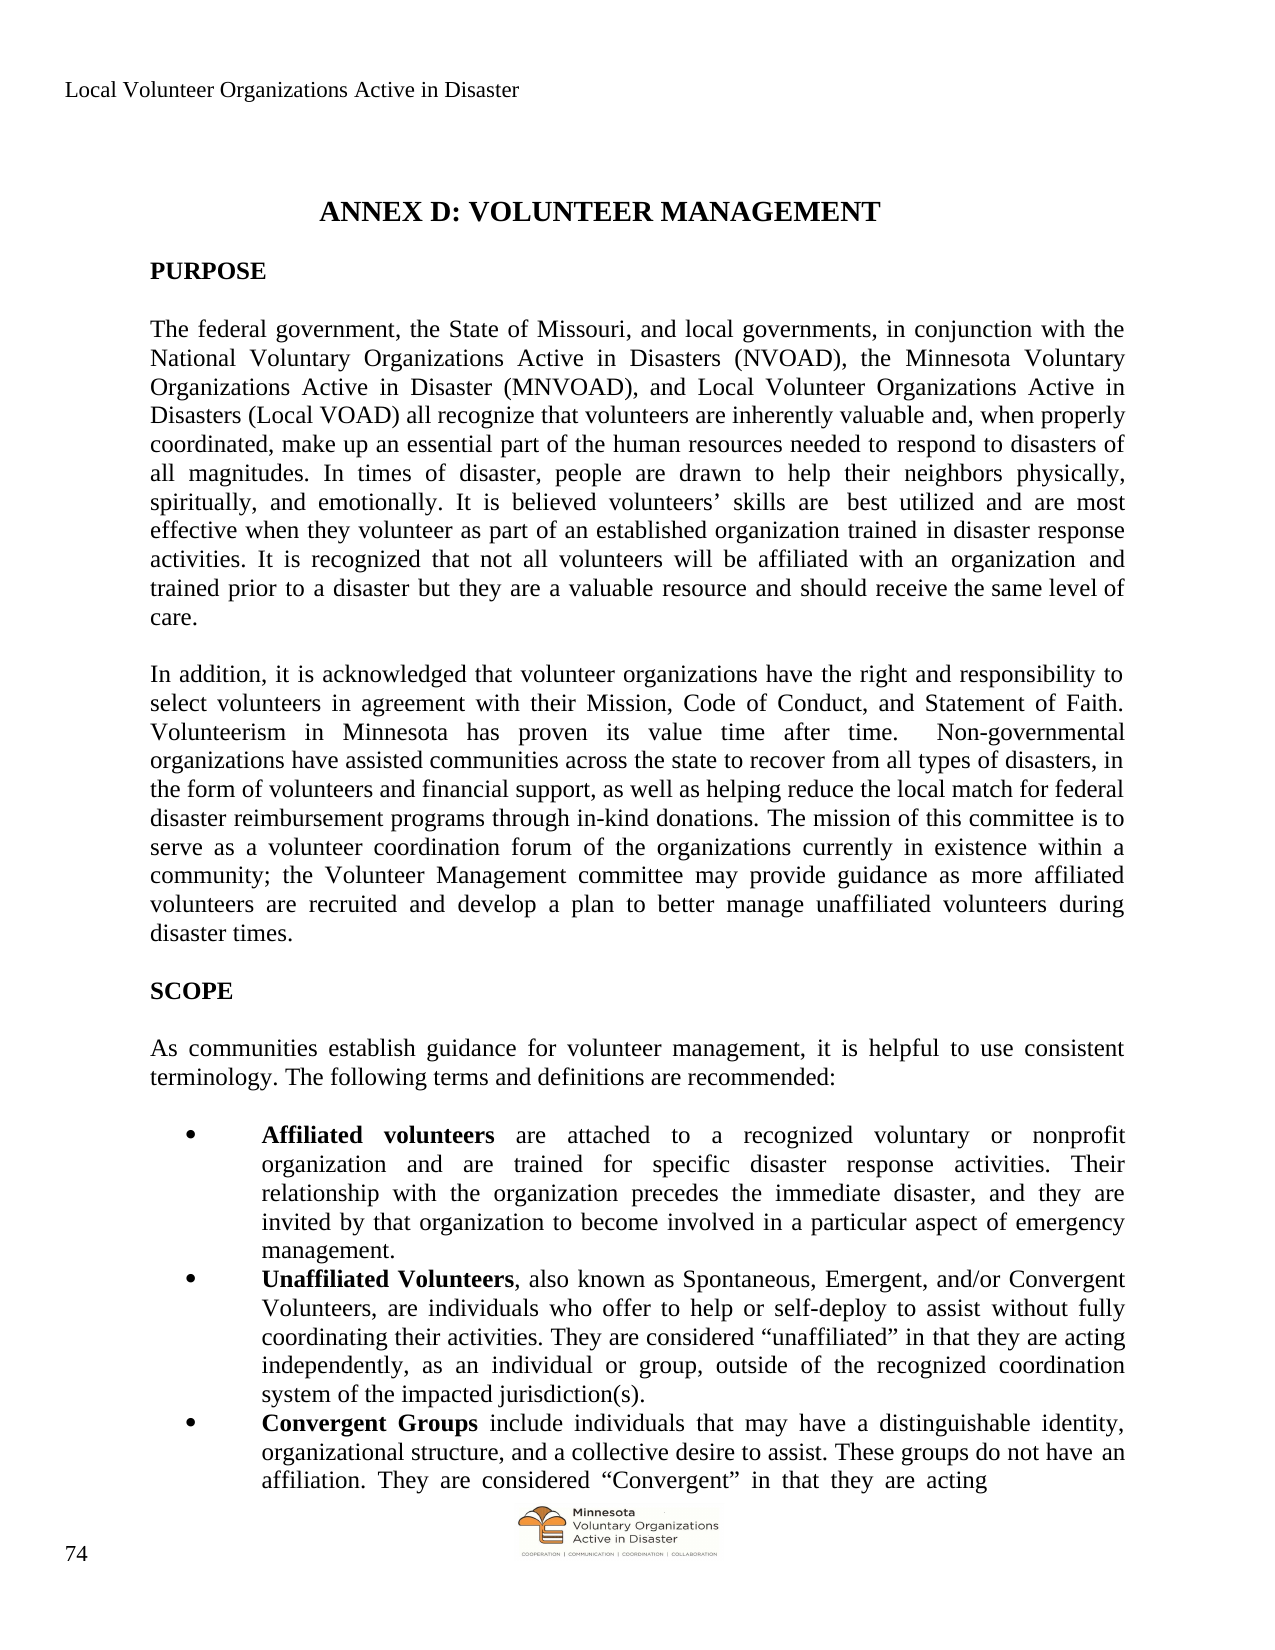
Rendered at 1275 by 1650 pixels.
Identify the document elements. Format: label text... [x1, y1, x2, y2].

list Unaffiliated Volunteers, also known as Spontaneous, Emergent, and/or Convergent Volunteers, are individuals who offer to help or self-deploy to assist without fully coordinating their activities. They are considered “unaffiliated” in that they are acting independently, as an individual or group, outside of the recognized coordination system of the impacted jurisdiction(s). [186, 1264, 1125, 1408]
subtitle PURPOSE [150, 256, 1267, 285]
list Convergent Groups include individuals that may have a distinguishable identity, organizational structure, and a collective desire to assist. These groups do not have an affiliation. They are considered “Convergent” in that they are acting [186, 1408, 1125, 1494]
list Affiliated volunteers are attached to a recognized voluntary or nonprofit organization and are trained for specific disaster response activities. Their relationship with the organization precedes the immediate disaster, and they are invited by that organization to become involved in a particular aspect of emergency management. [186, 1120, 1125, 1264]
subtitle SCOPE [150, 976, 1267, 1005]
picture [514, 1503, 725, 1561]
text As communities establish guidance for volunteer management, it is helpful to use consistent terminology. The following terms and definitions are recommended: [150, 1034, 1125, 1091]
subtitle ANNEX D: VOLUNTEER MANAGEMENT [319, 194, 1267, 227]
text In addition, it is acknowledged that volunteer organizations have the right and responsibility to select volunteers in agreement with their Mission, Code of Conduct, and Statement of Faith. Volunteerism in Minnesota has proven its value time after time. Non-governmental organizations have assisted communities across the state to recover from all types of disasters, in the form of volunteers and financial support, as well as helping reduce the local match for federal disaster reimbursement programs through in-kind donations. The mission of this committee is to serve as a volunteer coordination forum of the organizations currently in existence within a community; the Volunteer Management committee may provide guidance as more affiliated volunteers are recruited and develop a plan to better manage unaffiliated volunteers during disaster times. [150, 659, 1125, 947]
text The federal government, the State of Missouri, and local governments, in conjunction with the National Voluntary Organizations Active in Disasters (NVOAD), the Minnesota Voluntary Organizations Active in Disaster (MNVOAD), and Local Volunteer Organizations Active in Disasters (Local VOAD) all recognize that volunteers are inherently valuable and, when properly coordinated, make up an essential part of the human resources needed to respond to disasters of all magnitudes. In times of disaster, people are drawn to help their neighbors physically, spiritually, and emotionally. It is believed volunteers’ skills are best utilized and are most effective when they volunteer as part of an established organization trained in disaster response activities. It is recognized that not all volunteers will be affiliated with an organization and trained prior to a disaster but they are a valuable resource and should receive the same level of care. [150, 314, 1125, 630]
